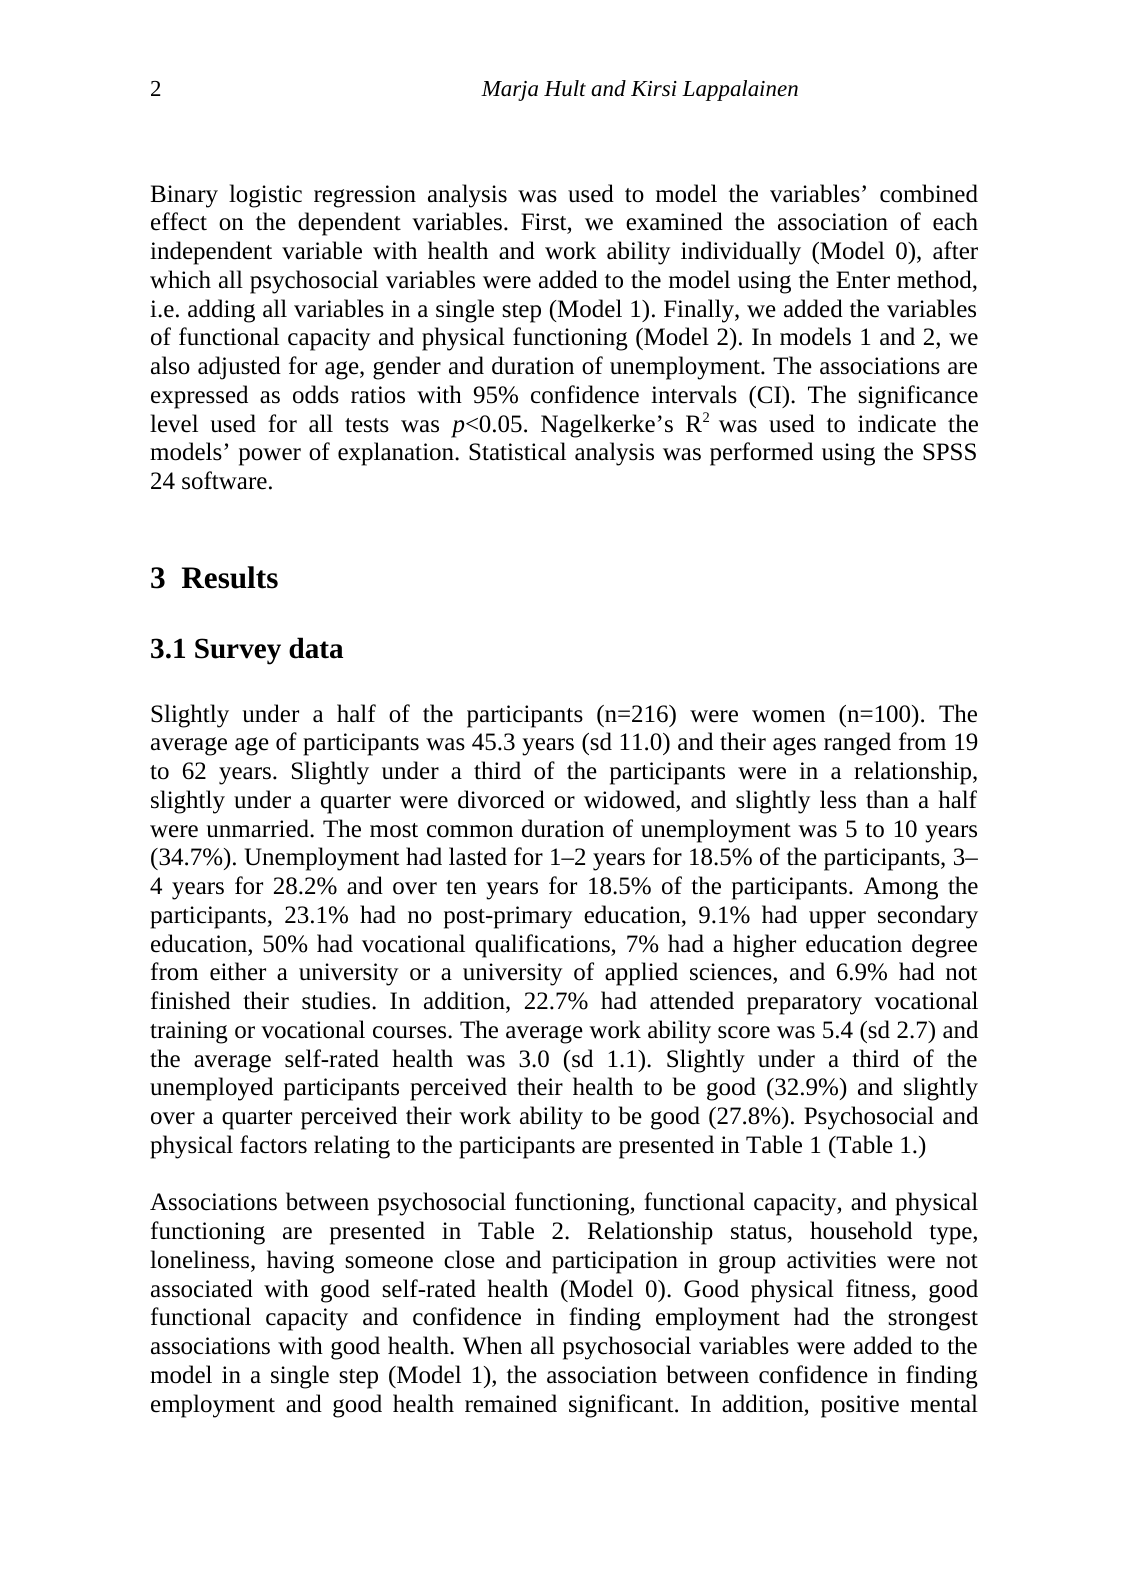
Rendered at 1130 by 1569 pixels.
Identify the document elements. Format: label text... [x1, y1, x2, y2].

subtitle 3.1 Survey data [150, 632, 979, 665]
text Slightly under a half of the participants (n=216) were women (n=100). The average age of participants was 45.3 years (sd 11.0) and their ages ranged from 19 to 62 years. Slightly under a third of the participants were in a relationship, slightly under a quarter were divorced or widowed, and slightly less than a half were unmarried. The most common duration of unemployment was 5 to 10 years (34.7%). Unemployment had lasted for 1–2 years for 18.5% of the participants, 3–4 years for 28.2% and over ten years for 18.5% of the participants. Among the participants, 23.1% had no post-primary education, 9.1% had upper secondary education, 50% had vocational qualifications, 7% had a higher education degree from either a university or a university of applied sciences, and 6.9% had not finished their studies. In addition, 22.7% had attended preparatory vocational training or vocational courses. The average work ability score was 5.4 (sd 2.7) and the average self-rated health was 3.0 (sd 1.1). Slightly under a third of the unemployed participants perceived their health to be good (32.9%) and slightly over a quarter perceived their work ability to be good (27.8%). Psychosocial and physical factors relating to the participants are presented in Table 1 (Table 1.) [150, 699, 979, 1159]
subtitle 3 Results [150, 560, 979, 596]
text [150, 1187, 979, 1417]
text Binary logistic regression analysis was used to model the variables’ combined effect on the dependent variables. First, we examined the association of each independent variable with health and work ability individually (Model 0), after which all psychosocial variables were added to the model using the Enter method, i.e. adding all variables in a single step (Model 1). Finally, we added the variables of functional capacity and physical functioning (Model 2). In models 1 and 2, we also adjusted for age, gender and duration of unemployment. The associations are expressed as odds ratios with 95% confidence intervals (CI). The significance level used for all tests was p<0.05. Nagelkerke’s R2 was used to indicate the models’ power of explanation. Statistical analysis was performed using the SPSS 24 software. [150, 179, 979, 495]
